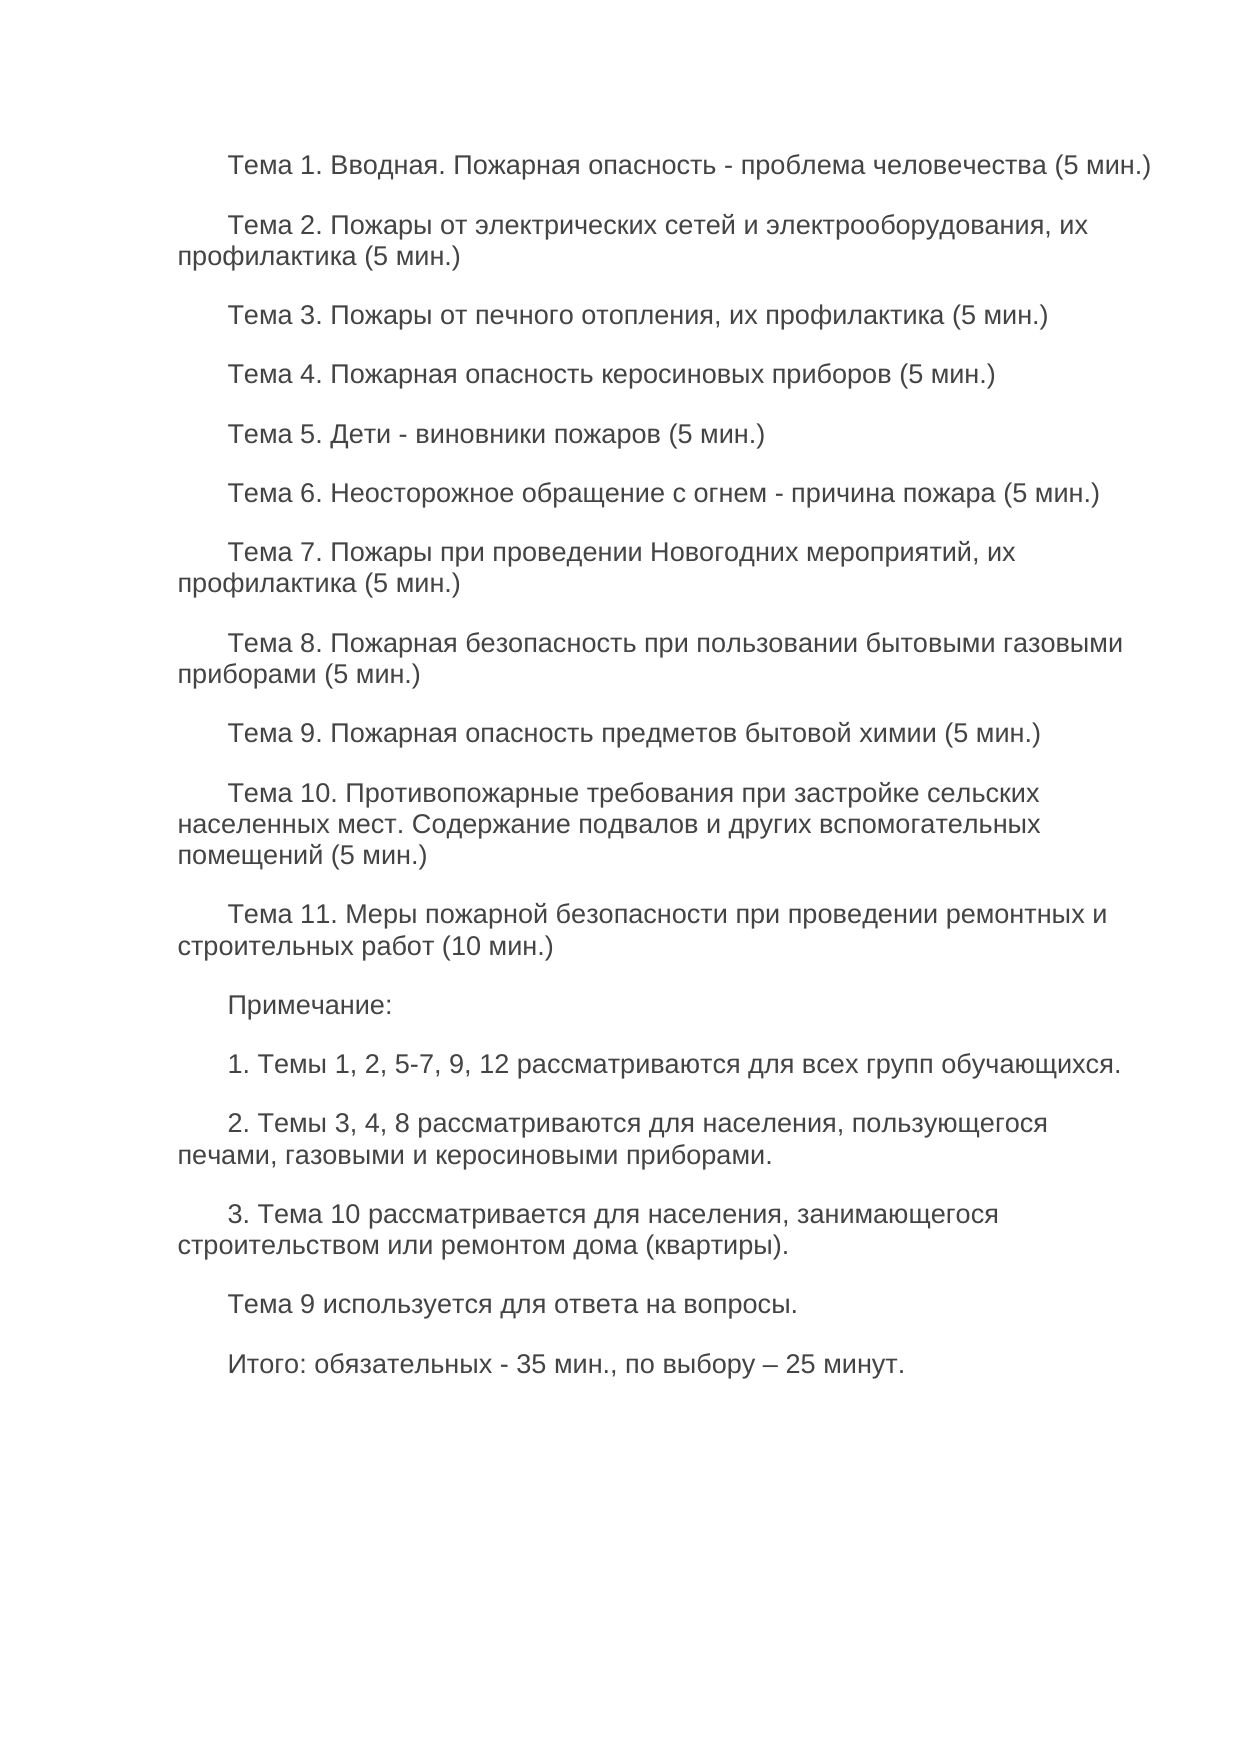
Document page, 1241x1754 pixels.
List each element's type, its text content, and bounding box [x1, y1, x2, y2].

text 3. Тема 10 рассматривается для населения, занимающегося строительством или ремонтом дома (квартиры). [177, 1198, 1152, 1288]
text Тема 3. Пожары от печного отопления, их профилактика (5 мин.) [177, 299, 1152, 358]
text 2. Темы 3, 4, 8 рассматриваются для населения, пользующегося печами, газовыми и керосиновыми приборами. [177, 1107, 1152, 1198]
text Итого: обязательных - 35 мин., по выбору – 25 минут. [177, 1348, 1152, 1379]
text Тема 5. Дети - виновники пожаров (5 мин.) [177, 418, 1152, 477]
text Примечание: [177, 989, 1152, 1048]
text Тема 11. Меры пожарной безопасности при проведении ремонтных и строительных работ (10 мин.) [177, 898, 1152, 989]
text Тема 9. Пожарная опасность предметов бытовой химии (5 мин.) [177, 717, 1152, 777]
text Тема 9 используется для ответа на вопросы. [177, 1288, 1152, 1348]
text Тема 8. Пожарная безопасность при пользовании бытовыми газовыми приборами (5 мин.) [177, 627, 1152, 717]
text Тема 2. Пожары от электрических сетей и электрооборудования, их профилактика (5 мин.) [177, 209, 1152, 299]
text Тема 6. Неосторожное обращение с огнем - причина пожара (5 мин.) [177, 477, 1152, 536]
text Тема 1. Вводная. Пожарная опасность - проблема человечества (5 мин.) [177, 149, 1152, 209]
text 1. Темы 1, 2, 5-7, 9, 12 рассматриваются для всех групп обучающихся. [177, 1048, 1152, 1107]
text Тема 10. Противопожарные требования при застройке сельских населенных мест. Содержание подвалов и других вспомогательных помещений (5 мин.) [177, 777, 1152, 898]
text Тема 4. Пожарная опасность керосиновых приборов (5 мин.) [177, 358, 1152, 418]
text Тема 7. Пожары при проведении Новогодних мероприятий, их профилактика (5 мин.) [177, 536, 1152, 627]
